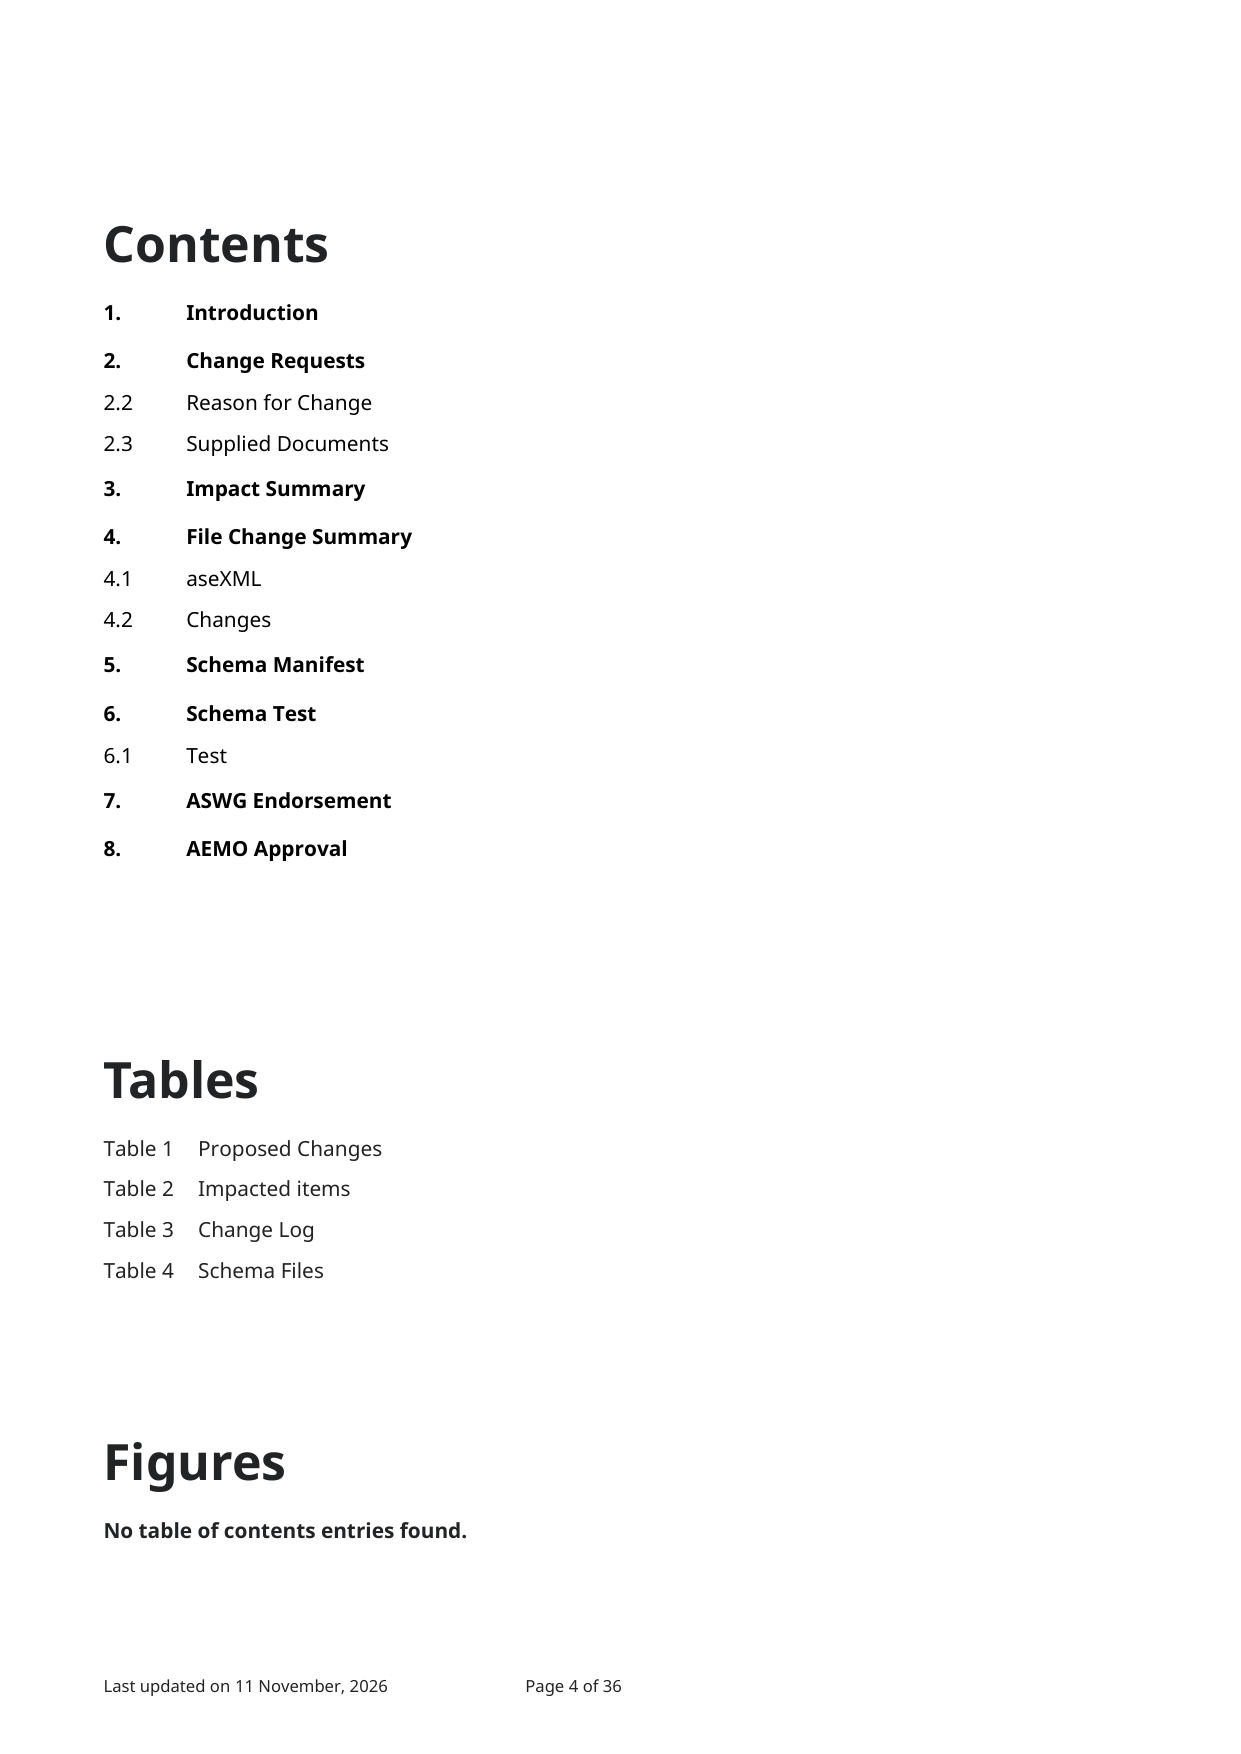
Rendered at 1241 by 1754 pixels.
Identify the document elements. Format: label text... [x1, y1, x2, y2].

subtitle Figures [103, 1427, 1152, 1495]
text No table of contents entries found. [103, 1516, 1152, 1544]
text Table 2 Impacted items 12 [103, 1174, 1033, 1203]
text Table 3 Change Log 15 [103, 1216, 1033, 1244]
text Table 1 Proposed Changes 5 [103, 1134, 1033, 1162]
text Table 4 Schema Files 26 [103, 1256, 1033, 1285]
subtitle Tables [103, 1045, 1152, 1113]
